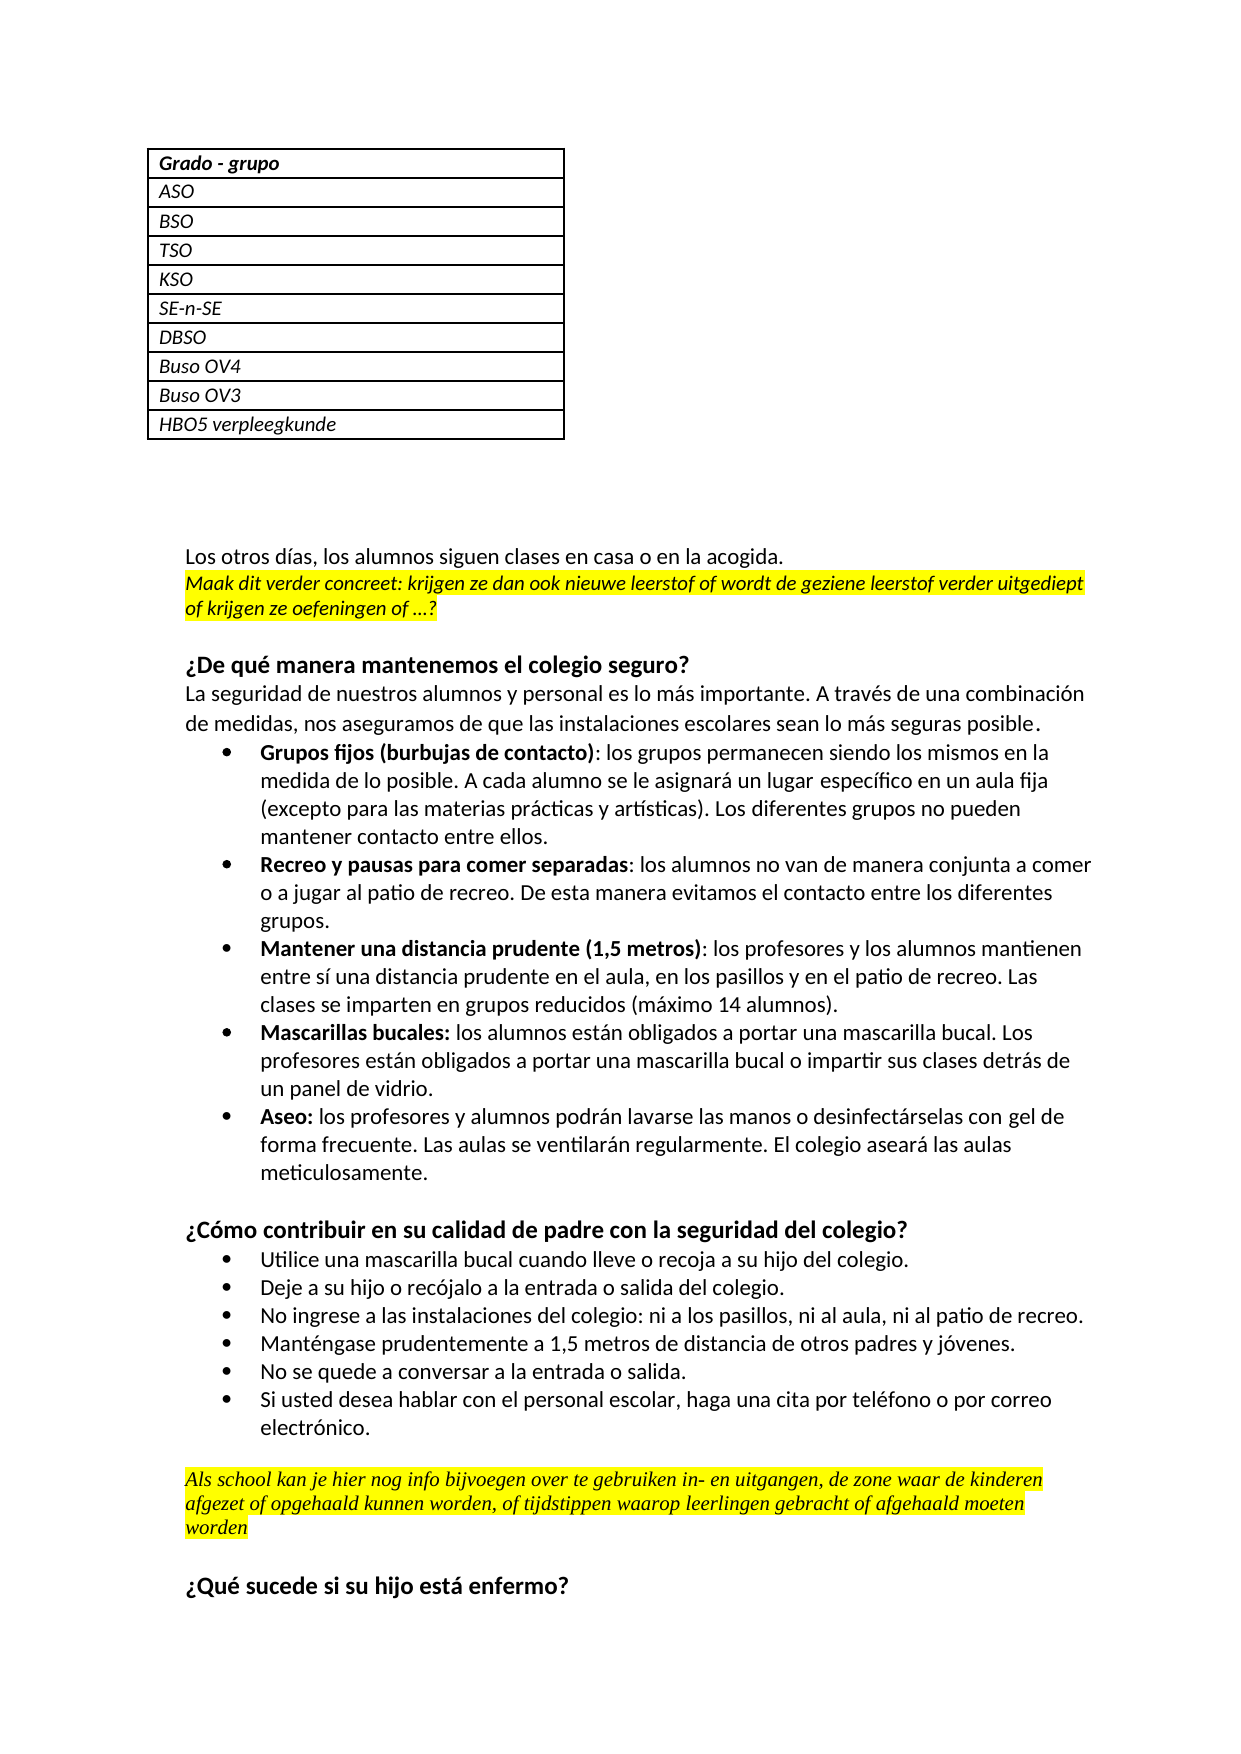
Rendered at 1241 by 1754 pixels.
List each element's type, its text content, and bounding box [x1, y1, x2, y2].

text ¿De qué manera mantenemos el colegio seguro? [185, 649, 1093, 679]
text ¿Cómo contribuir en su calidad de padre con la seguridad del colegio? [185, 1214, 1093, 1245]
list Recreo y pausas para comer separadas: los alumnos no van de manera conjunta a comer o a jugar al patio de recreo. De esta manera evitamos el contacto entre los diferentes grupos. [223, 850, 1093, 934]
list Deje a su hijo o recójalo a la entrada o salida del colegio. [223, 1273, 1093, 1301]
list Si usted desea hablar con el personal escolar, haga una cita por teléfono o por correo electrónico. [223, 1385, 1093, 1441]
text Maak dit verder concreet: krijgen ze dan ook nieuwe leerstof of wordt de geziene leerstof verder uitgediept of krijgen ze oefeningen of …? [437, 570, 1093, 621]
list Manténgase prudentemente a 1,5 metros de distancia de otros padres y jóvenes. [223, 1329, 1093, 1357]
text Als school kan je hier nog info bijvoegen over te gebruiken in- en uitgangen, de zone waar de kinderen afgezet of opgehaald kunnen worden, of tijdstippen waarop leerlingen gebracht of afgehaald moeten worden [248, 1467, 1093, 1539]
text La seguridad de nuestros alumnos y personal es lo más importante. A través de una combinación de medidas, nos aseguramos de que las instalaciones escolares sean lo más seguras posible. [185, 679, 1093, 738]
text Los otros días, los alumnos siguen clases en casa o en la acogida. [185, 542, 1093, 570]
text ¿Qué sucede si su hijo está enfermo? [185, 1570, 1093, 1600]
list No ingrese a las instalaciones del colegio: ni a los pasillos, ni al aula, ni al patio de recreo. [223, 1301, 1093, 1329]
list Mantener una distancia prudente (1,5 metros): los profesores y los alumnos mantienen entre sí una distancia prudente en el aula, en los pasillos y en el patio de recreo. Las clases se imparten en grupos reducidos (máximo 14 alumnos). [223, 934, 1093, 1018]
list No se quede a conversar a la entrada o salida. [223, 1357, 1093, 1385]
list Utilice una mascarilla bucal cuando lleve o recoja a su hijo del colegio. [223, 1245, 1093, 1273]
list Mascarillas bucales: los alumnos están obligados a portar una mascarilla bucal. Los profesores están obligados a portar una mascarilla bucal o impartir sus clases detrás de un panel de vidrio. [223, 1018, 1093, 1102]
list Grupos fijos (burbujas de contacto): los grupos permanecen siendo los mismos en la medida de lo posible. A cada alumno se le asignará un lugar específico en un aula fija (excepto para las materias prácticas y artísticas). Los diferentes grupos no pueden mantener contacto entre ellos. [223, 738, 1093, 850]
list Aseo: los profesores y alumnos podrán lavarse las manos o desinfectárselas con gel de forma frecuente. Las aulas se ventilarán regularmente. El colegio aseará las aulas meticulosamente. [223, 1102, 1093, 1186]
